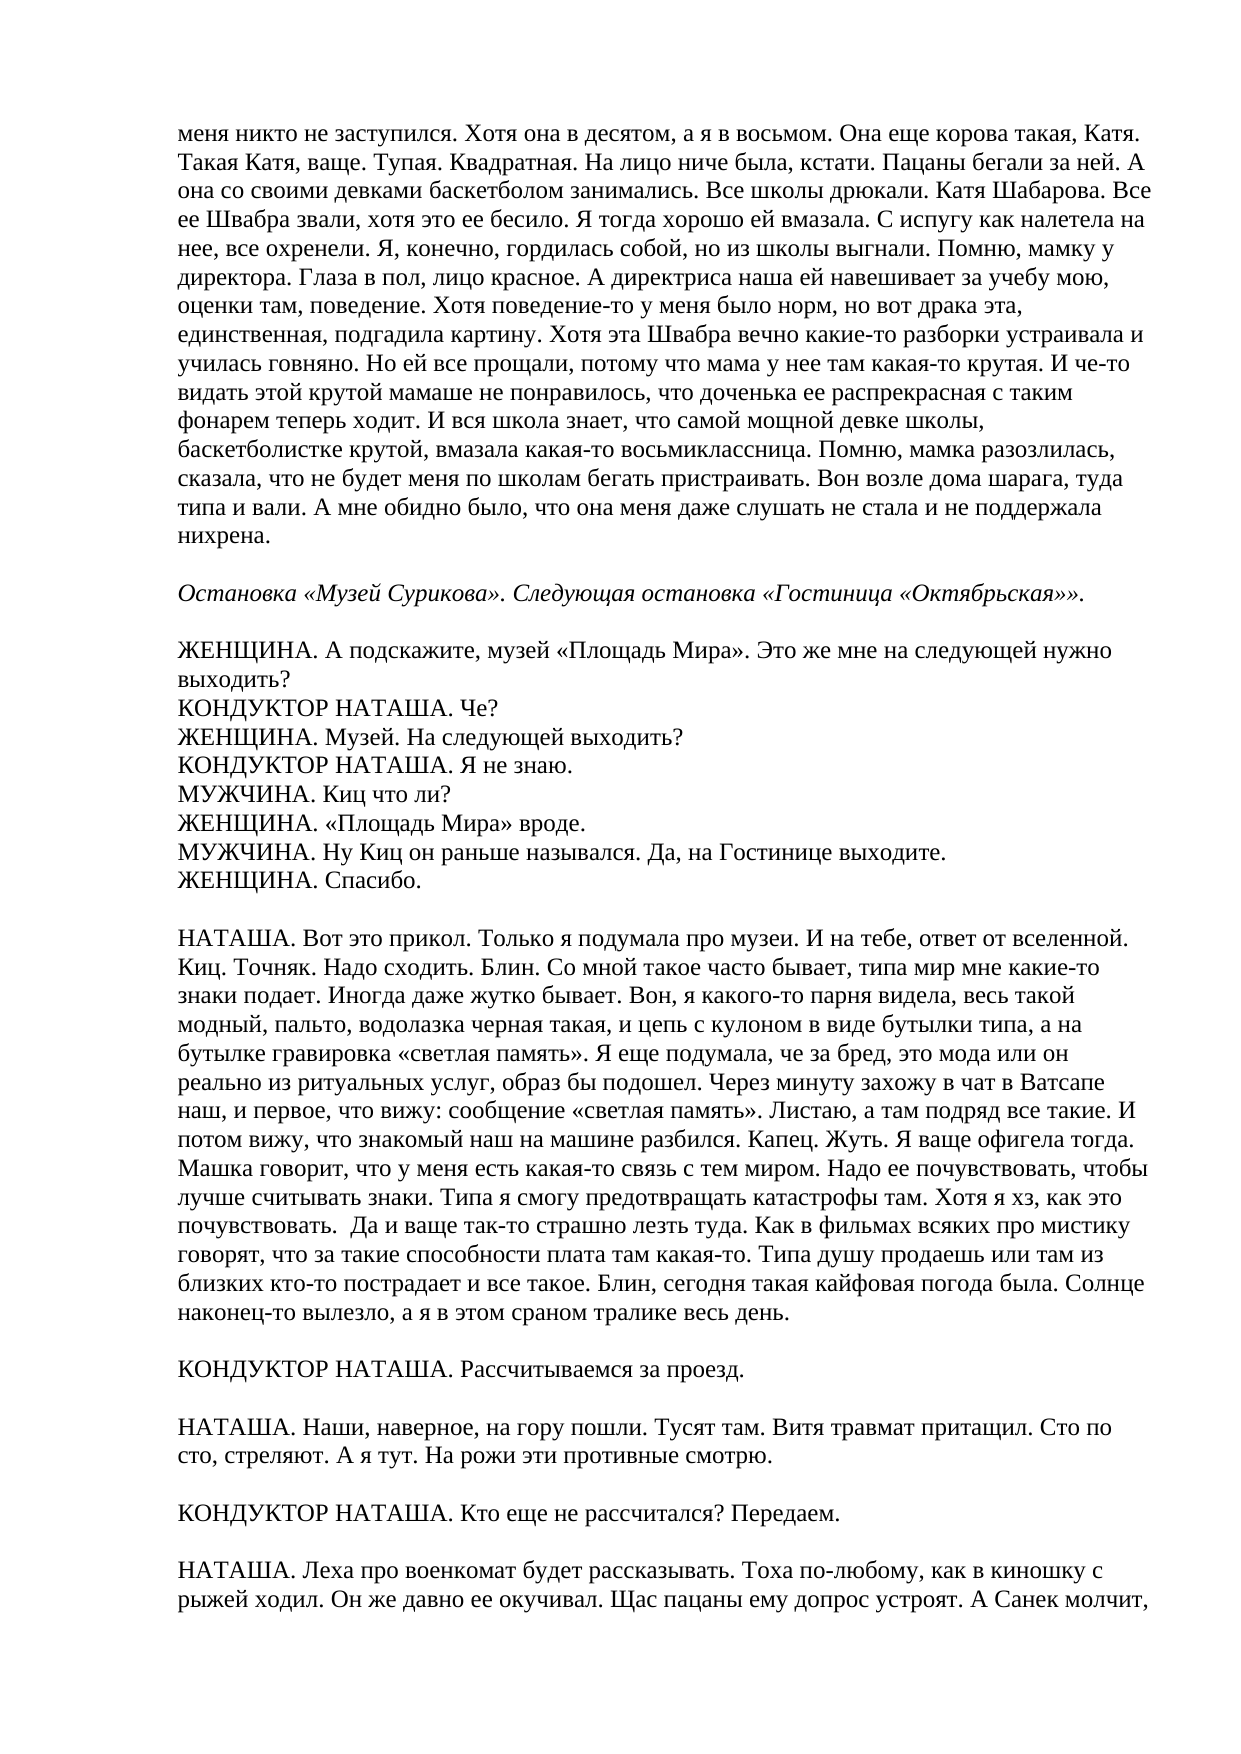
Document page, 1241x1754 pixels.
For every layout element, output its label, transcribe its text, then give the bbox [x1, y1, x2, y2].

text ЖЕНЩИНА. «Площадь Мира» вроде. [177, 808, 1152, 837]
text ЖЕНЩИНА. А подскажите, музей «Площадь Мира». Это же мне на следующей нужно выходить? [177, 636, 1152, 693]
text ЖЕНЩИНА. Спасибо. [177, 866, 1152, 894]
text КОНДУКТОР НАТАША. Кто еще не рассчитался? Передаем. [177, 1498, 1152, 1527]
text КОНДУКТОР НАТАША. Я не знаю. [177, 751, 1152, 779]
text КОНДУКТОР НАТАША. Рассчитываемся за проезд. [177, 1354, 1152, 1383]
text НАТАША. Наши, наверное, на гору пошли. Тусят там. Витя травмат притащил. Сто по сто, стреляют. А я тут. На рожи эти противные смотрю. [177, 1412, 1152, 1469]
text ЖЕНЩИНА. Музей. На следующей выходить? [177, 722, 1152, 751]
text НАТАША. Вот это прикол. Только я подумала про музеи. И на тебе, ответ от вселенной. Киц. Точняк. Надо сходить. Блин. Со мной такое часто бывает, типа мир мне какие-то знаки подает. Иногда даже жутко бывает. Вон, я какого-то парня видела, весь такой модный, пальто, водолазка черная такая, и цепь с кулоном в виде бутылки типа, а на бутылке гравировка «светлая память». Я еще подумала, че за бред, это мода или он реально из ритуальных услуг, образ бы подошел. Через минуту захожу в чат в Ватсапе наш, и первое, что вижу: сообщение «светлая память». Листаю, а там подряд все такие. И потом вижу, что знакомый наш на машине разбился. Капец. Жуть. Я ваще офигела тогда. Машка говорит, что у меня есть какая-то связь с тем миром. Надо ее почувствовать, чтобы лучше считывать знаки. Типа я смогу предотвращать катастрофы там. Хотя я хз, как это почувствовать. Да и ваще так-то страшно лезть туда. Как в фильмах всяких про мистику говорят, что за такие способности плата там какая-то. Типа душу продаешь или там из близких кто-то пострадает и все такое. Блин, сегодня такая кайфовая погода была. Солнце наконец-то вылезло, а я в этом сраном тралике весь день. [177, 923, 1152, 1326]
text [177, 118, 1152, 549]
text КОНДУКТОР НАТАША. Че? [177, 693, 1152, 722]
text МУЖЧИНА. Ну Киц он раньше назывался. Да, на Гостинице выходите. [177, 837, 1152, 866]
text Остановка «Музей Сурикова». Следующая остановка «Гостиница «Октябрьская»». [177, 578, 1152, 607]
text МУЖЧИНА. Киц что ли? [177, 779, 1152, 808]
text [177, 1556, 1152, 1613]
